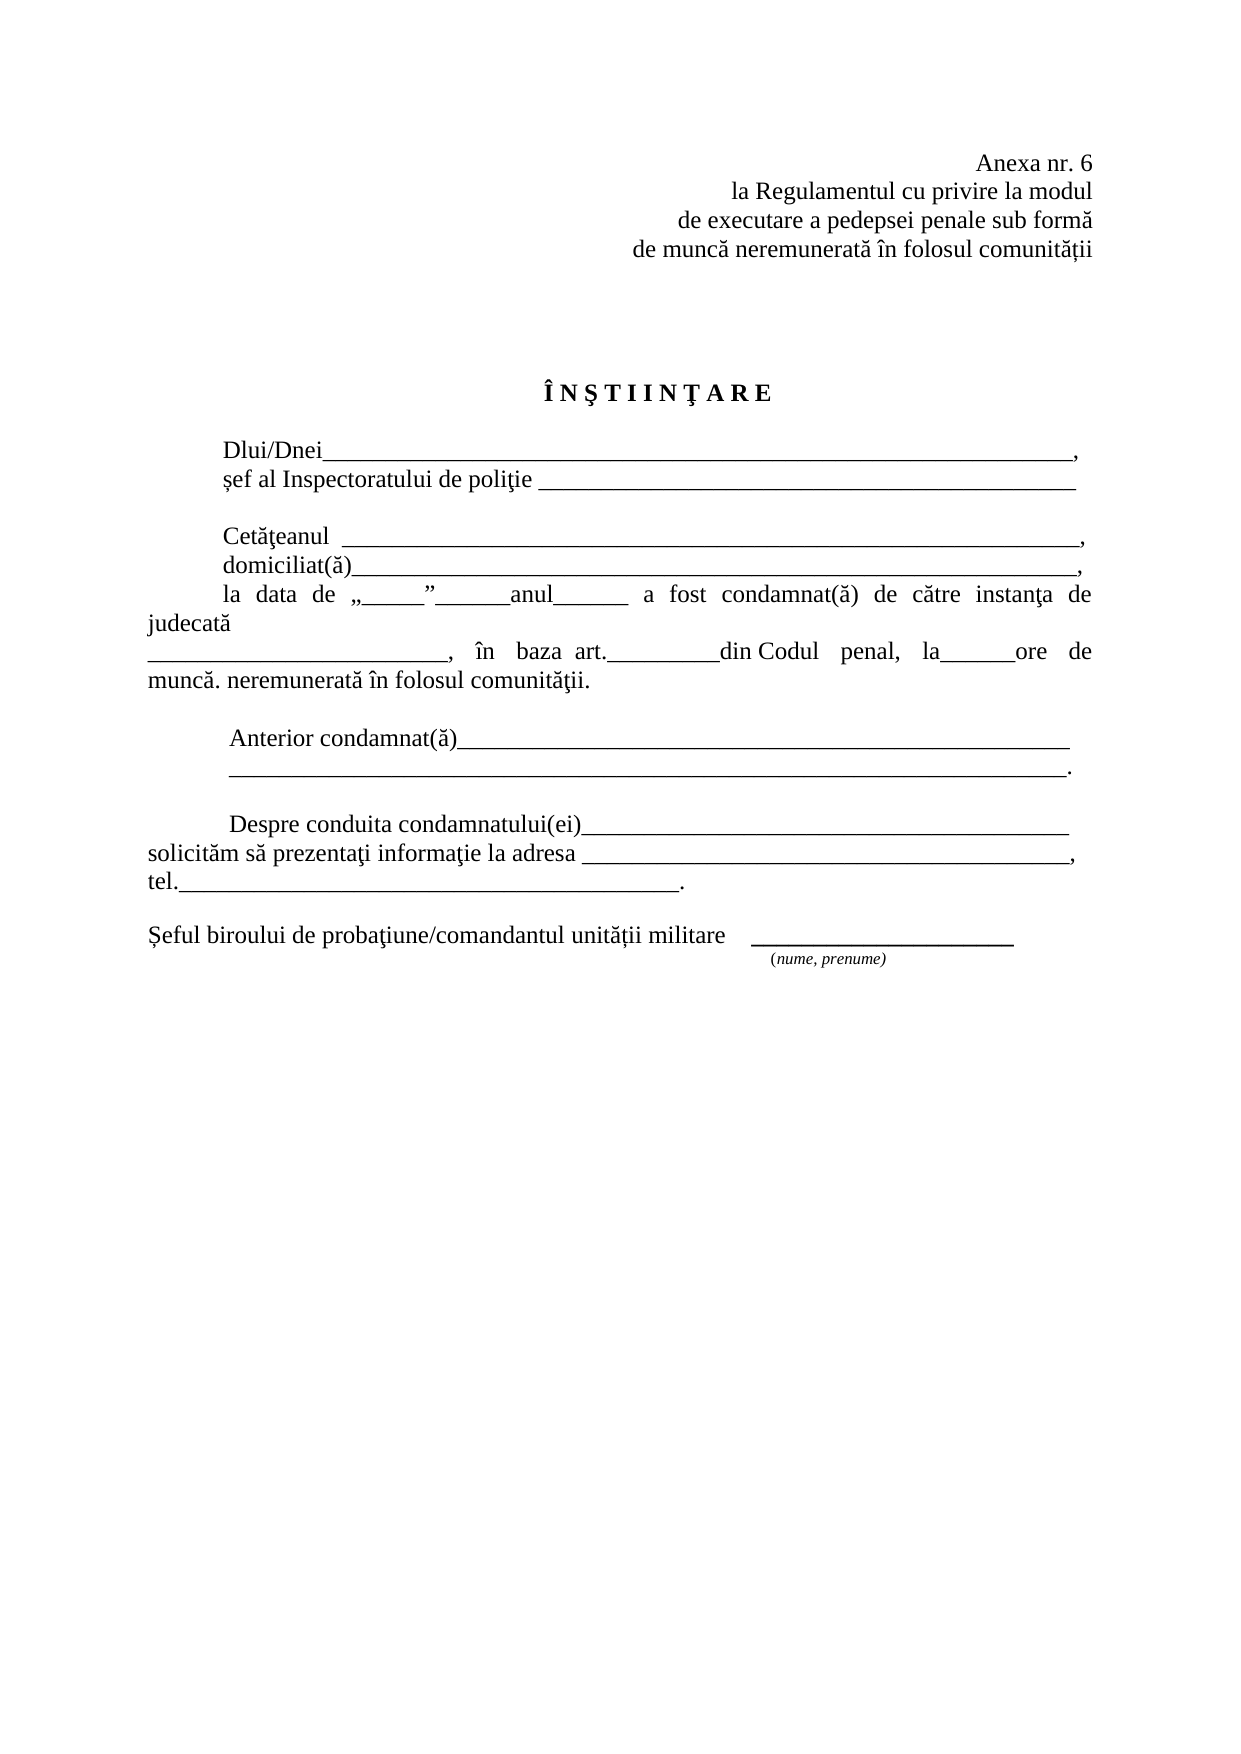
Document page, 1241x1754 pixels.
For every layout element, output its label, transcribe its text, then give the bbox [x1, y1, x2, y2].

text Despre conduita condamnatului(ei)_______________________________________ [148, 809, 1093, 838]
text (nume, prenume) [148, 949, 1093, 982]
text Dlui/Dnei____________________________________________________________, [148, 435, 1093, 464]
text de executare a pedepsei penale sub formă [598, 205, 1093, 234]
text de muncă neremunerată în folosul comunității [598, 234, 1093, 263]
text Anterior condamnat(ă)_________________________________________________ [148, 723, 1093, 751]
text ___________________________________________________________________. [148, 751, 1093, 780]
text Cetăţeanul ___________________________________________________________, [148, 521, 1093, 550]
text la Regulamentul cu privire la modul [598, 176, 1093, 205]
text ________________________, în baza art._________din Codul penal, la______ore de muncă. neremunerată în folosul comunităţii. [148, 636, 1093, 694]
text solicităm să prezentaţi informaţie la adresa _______________________________________, [148, 838, 1093, 866]
text Anexa nr. 6 [598, 148, 1093, 176]
text la data de „_____”______anul______ a fost condamnat(ă) de către instanţa de judecată [148, 579, 1093, 636]
text șef al Inspectoratului de poliţie ___________________________________________ [148, 464, 1093, 493]
text Î N Ş T I I N Ţ A R E [148, 378, 1093, 406]
text tel.________________________________________. [148, 866, 1093, 895]
text Șeful biroului de probaţiune/comandantul unității militare _____________________ [148, 920, 1093, 949]
text domiciliat(ă)__________________________________________________________, [148, 550, 1093, 579]
